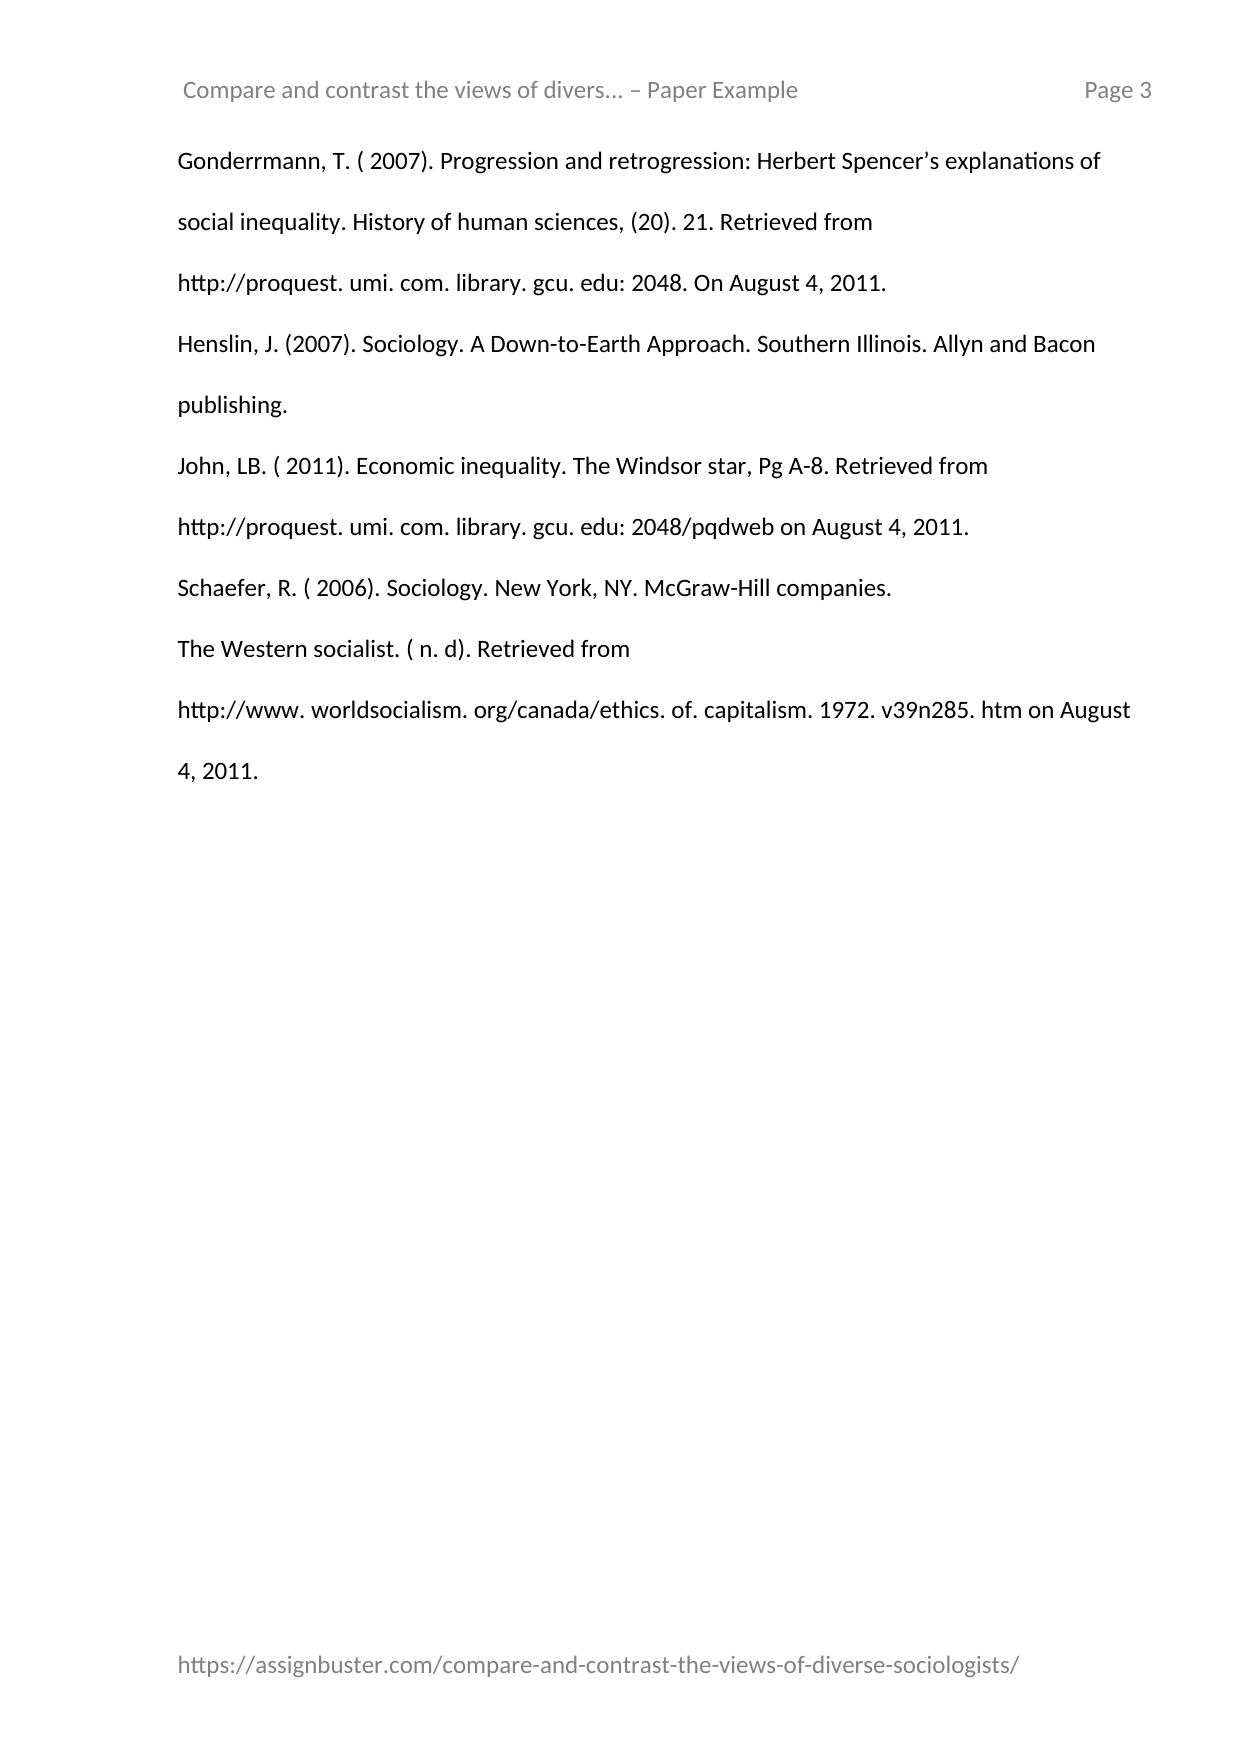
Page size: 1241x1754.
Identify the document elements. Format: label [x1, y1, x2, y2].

text [177, 145, 1152, 786]
